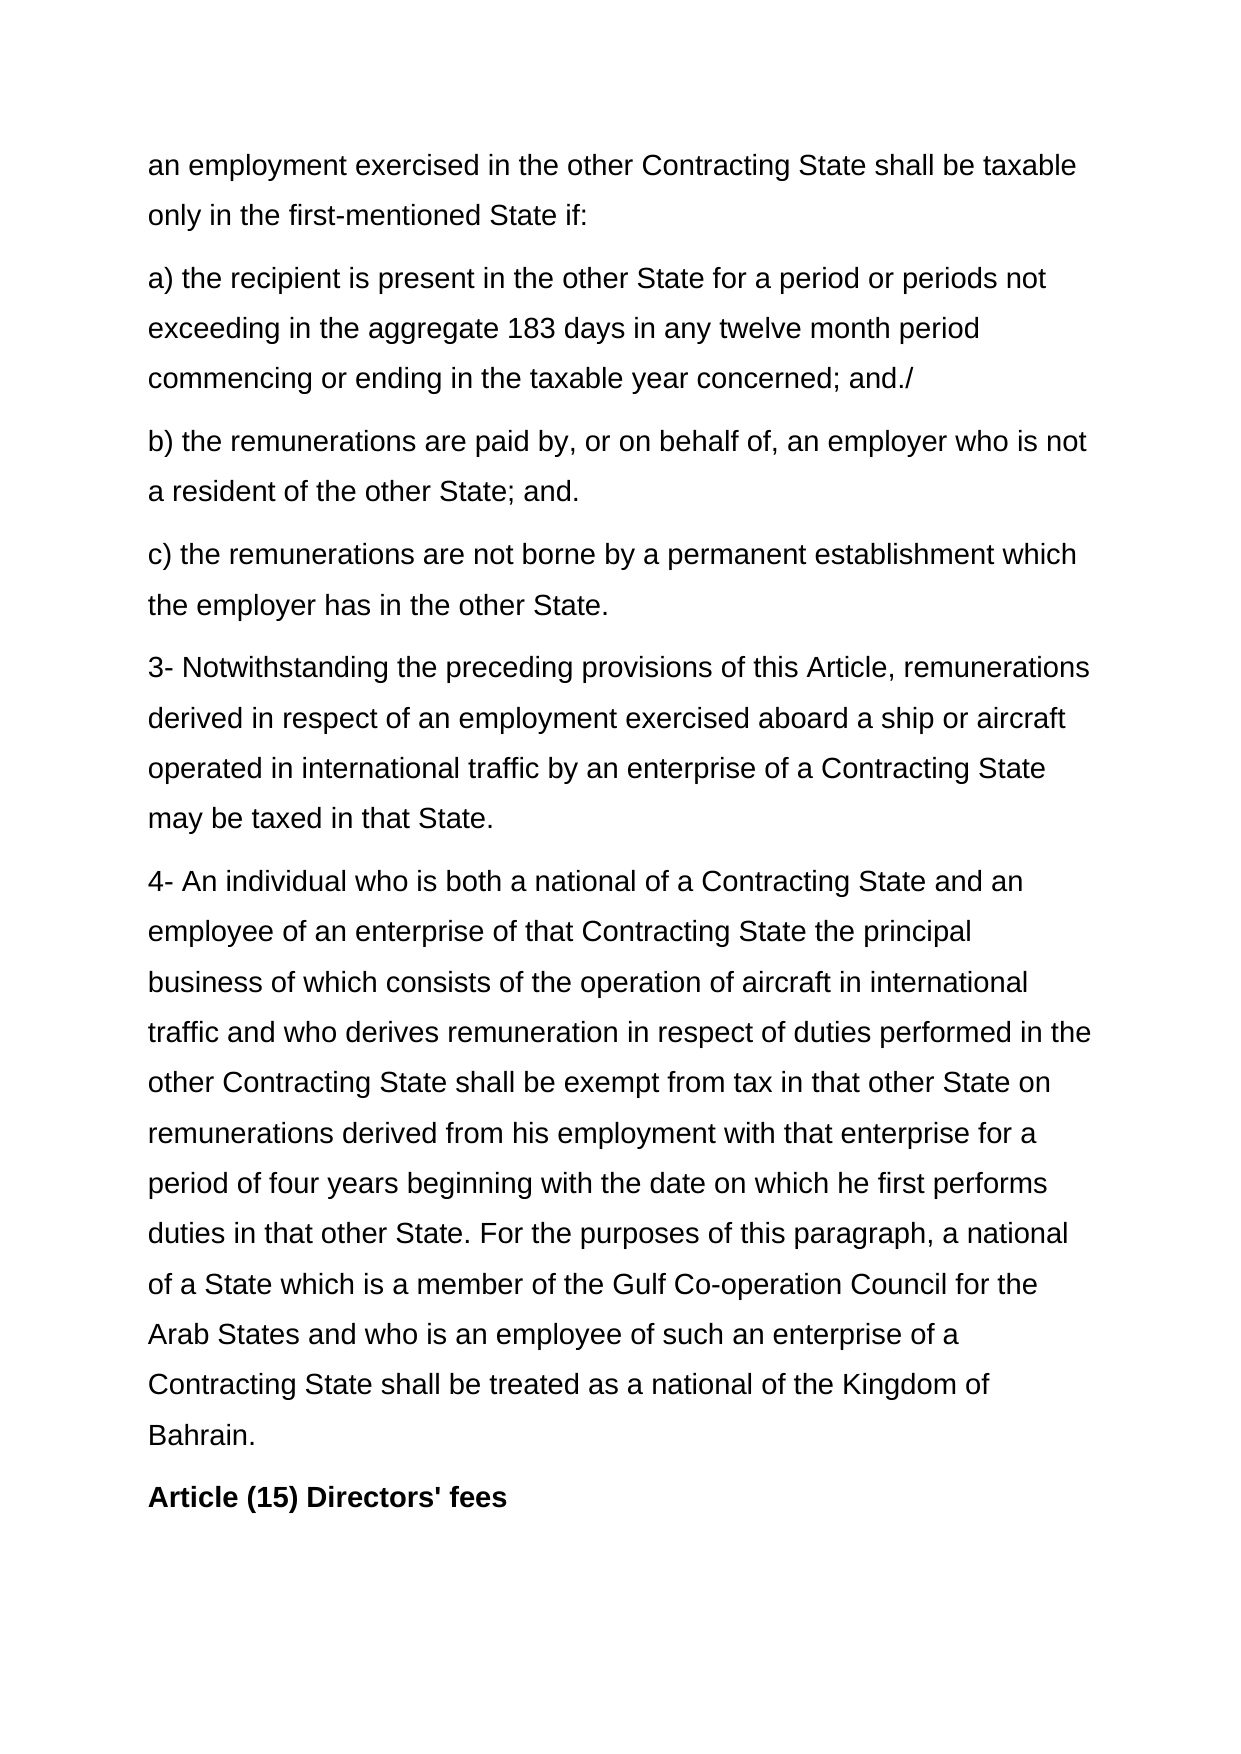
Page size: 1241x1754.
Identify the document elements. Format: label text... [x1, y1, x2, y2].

text 4- An individual who is both a national of a Contracting State and an employee of an enterprise of that Contracting State the principal business of which consists of the operation of aircraft in international traffic and who derives remuneration in respect of duties performed in the other Contracting State shall be exempt from tax in that other State on remunerations derived from his employment with that enterprise for a period of four years beginning with the date on which he first performs duties in that other State. For the purposes of this paragraph, a national of a State which is a member of the Gulf Co-operation Council for the Arab States and who is an employee of such an enterprise of a Contracting State shall be treated as a national of the Kingdom of Bahrain. [148, 864, 1093, 1451]
text Article (15) Directors' fees [148, 1480, 1093, 1514]
text 3- Notwithstanding the preceding provisions of this Article, remunerations derived in respect of an employment exercised aboard a ship or aircraft operated in international traffic by an enterprise of a Contracting State may be taxed in that State. [148, 650, 1093, 835]
text c) the remunerations are not borne by a permanent establishment which the employer has in the other State. [148, 537, 1093, 621]
text b) the remunerations are paid by, or on behalf of, an employer who is not a resident of the other State; and. [148, 424, 1093, 508]
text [148, 148, 1093, 231]
text a) the recipient is present in the other State for a period or periods not exceeding in the aggregate 183 days in any twelve month period commencing or ending in the taxable year concerned; and./ [148, 261, 1093, 395]
